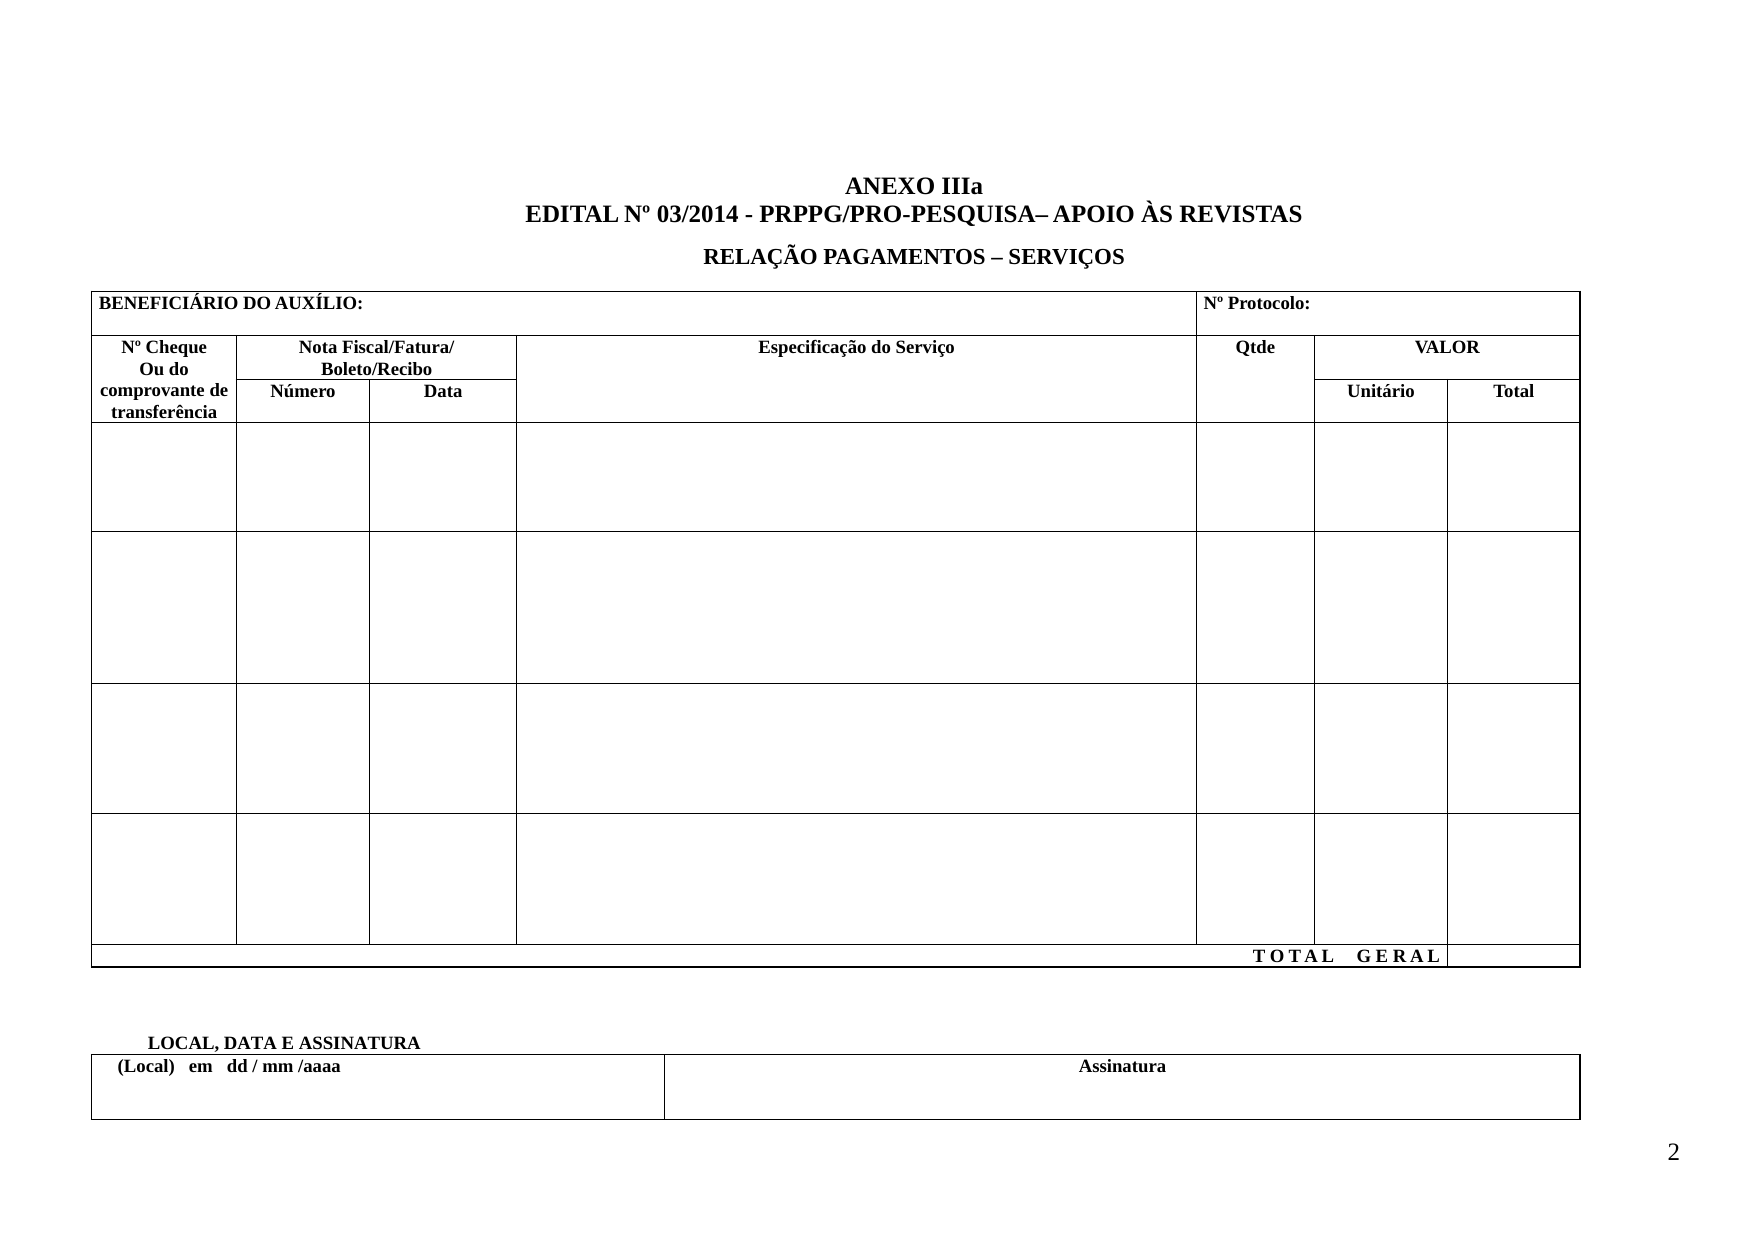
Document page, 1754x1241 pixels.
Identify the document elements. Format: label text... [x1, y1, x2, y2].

table_cell [1315, 684, 1447, 813]
table_cell [92, 684, 236, 813]
table_header BENEFICIÁRIO DO AUXÍLIO: [92, 292, 1196, 335]
table_cell [237, 423, 369, 531]
table_cell [370, 684, 516, 813]
table_cell [237, 814, 369, 944]
table_cell [517, 532, 1196, 683]
subtitle LOCAL, DATA E ASSINATURA [148, 1032, 1739, 1054]
table_cell [1315, 814, 1447, 944]
table_cell [1197, 532, 1314, 683]
table_cell [92, 532, 236, 683]
table_cell [92, 423, 236, 531]
table_cell [92, 814, 236, 944]
table_cell Unitário [1315, 380, 1447, 422]
table_cell [517, 814, 1196, 944]
text ANEXO IIIa [148, 171, 1680, 199]
table_cell Nota Fiscal/Fatura/ Boleto/Recibo [237, 336, 516, 379]
table_cell [1448, 684, 1579, 813]
table_header (Local) em dd / mm /aaaa [92, 1055, 664, 1119]
table_cell [1315, 532, 1447, 683]
table_cell Número [237, 380, 369, 422]
table_cell [370, 814, 516, 944]
table_cell Data [370, 380, 516, 422]
table_cell Especificação do Serviço [517, 336, 1196, 422]
table_cell [517, 423, 1196, 531]
table_cell [1448, 814, 1579, 944]
table_cell [370, 423, 516, 531]
table_cell Qtde [1197, 336, 1314, 422]
table_cell [370, 532, 516, 683]
table_cell VALOR [1315, 336, 1579, 379]
table_cell [1197, 423, 1314, 531]
table_cell [1197, 814, 1314, 944]
text EDITAL Nº 03/2014 - PRPPG/PRO-PESQUISA– APOIO ÀS REVISTAS [148, 199, 1680, 228]
table_cell [1448, 945, 1579, 966]
table_header Assinatura [665, 1055, 1579, 1119]
table_cell T O T A L G E R A L [92, 945, 1447, 966]
table_cell [1197, 684, 1314, 813]
table_cell [1315, 423, 1447, 531]
table_cell [1448, 423, 1579, 531]
table_cell Total [1448, 380, 1579, 422]
table_cell [237, 684, 369, 813]
table_cell [517, 684, 1196, 813]
table_cell [1448, 532, 1579, 683]
table_header Nº Protocolo: [1197, 292, 1579, 335]
text RELAÇÃO PAGAMENTOS – SERVIÇOS [148, 243, 1680, 269]
table_cell Nº Cheque Ou do comprovante de transferência [92, 336, 236, 422]
table_cell [237, 532, 369, 683]
